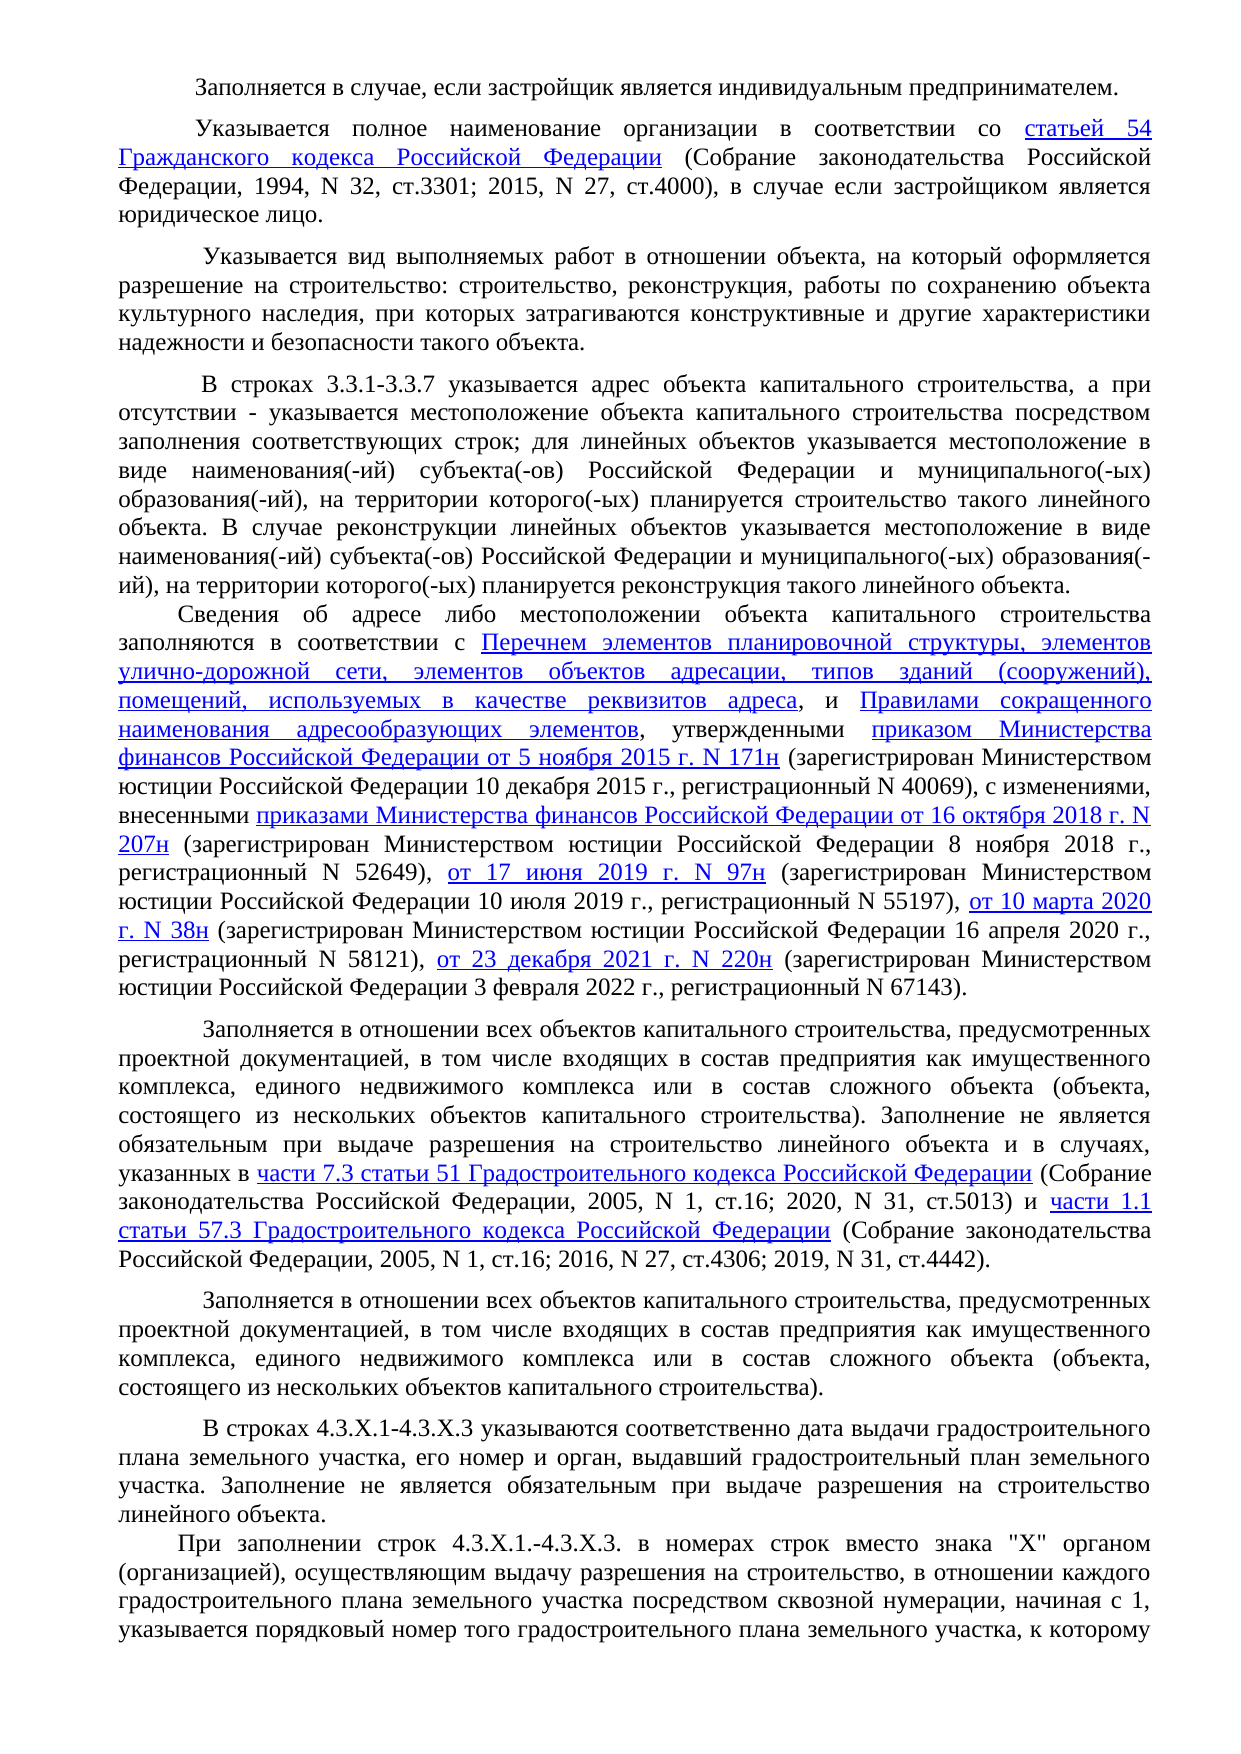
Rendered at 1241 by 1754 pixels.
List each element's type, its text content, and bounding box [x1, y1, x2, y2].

text Указывается полное наименование организации в соответствии со статьей 54 Гражданского кодекса Российской Федерации (Собрание законодательства Российской Федерации, 1994, N 32, ст.3301; 2015, N 27, ст.4000), в случае если застройщиком является юридическое лицо. [118, 101, 1152, 228]
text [118, 1528, 1152, 1643]
text Указывается вид выполняемых работ в отношении объекта, на который оформляется разрешение на строительство: строительство, реконструкция, работы по сохранению объекта культурного наследия, при которых затрагиваются конструктивные и другие характеристики надежности и безопасности такого объекта. [118, 228, 1152, 356]
text В строках 3.3.1-3.3.7 указывается адрес объекта капитального строительства, а при отсутствии - указывается местоположение объекта капитального строительства посредством заполнения соответствующих строк; для линейных объектов указывается местоположение в виде наименования(-ий) субъекта(-ов) Российской Федерации и муниципального(-ых) образования(-ий), на территории которого(-ых) планируется строительство такого линейного объекта. В случае реконструкции линейных объектов указывается местоположение в виде наименования(-ий) субъекта(-ов) Российской Федерации и муниципального(-ых) образования(-ий), на территории которого(-ых) планируется реконструкция такого линейного объекта. [118, 356, 1152, 599]
text В строках 4.3.Х.1-4.3.Х.3 указываются соответственно дата выдачи градостроительного плана земельного участка, его номер и орган, выдавший градостроительный план земельного участка. Заполнение не является обязательным при выдаче разрешения на строительство линейного объекта. [118, 1400, 1152, 1528]
text Заполняется в случае, если застройщик является индивидуальным предпринимателем. [118, 59, 1152, 101]
text Заполняется в отношении всех объектов капитального строительства, предусмотренных проектной документацией, в том числе входящих в состав предприятия как имущественного комплекса, единого недвижимого комплекса или в состав сложного объекта (объекта, состоящего из нескольких объектов капитального строительства). Заполнение не является обязательным при выдаче разрешения на строительство линейного объекта и в случаях, указанных в части 7.3 статьи 51 Градостроительного кодекса Российской Федерации (Собрание законодательства Российской Федерации, 2005, N 1, ст.16; 2020, N 31, ст.5013) и части 1.1 статьи 57.3 Градостроительного кодекса Российской Федерации (Собрание законодательства Российской Федерации, 2005, N 1, ст.16; 2016, N 27, ст.4306; 2019, N 31, ст.4442). [118, 1001, 1152, 1273]
text Сведения об адресе либо местоположении объекта капитального строительства заполняются в соответствии с Перечнем элементов планировочной структуры, элементов улично-дорожной сети, элементов объектов адресации, типов зданий (сооружений), помещений, используемых в качестве реквизитов адреса, и Правилами сокращенного наименования адресообразующих элементов, утвержденными приказом Министерства финансов Российской Федерации от 5 ноября 2015 г. N 171н (зарегистрирован Министерством юстиции Российской Федерации 10 декабря 2015 г., регистрационный N 40069), с изменениями, внесенными приказами Министерства финансов Российской Федерации от 16 октября 2018 г. N 207н (зарегистрирован Министерством юстиции Российской Федерации 8 ноября 2018 г., регистрационный N 52649), от 17 июня 2019 г. N 97н (зарегистрирован Министерством юстиции Российской Федерации 10 июля 2019 г., регистрационный N 55197), от 10 марта 2020 г. N 38н (зарегистрирован Министерством юстиции Российской Федерации 16 апреля 2020 г., регистрационный N 58121), от 23 декабря 2021 г. N 220н (зарегистрирован Министерством юстиции Российской Федерации 3 февраля 2022 г., регистрационный N 67143). [118, 599, 1152, 681]
text Заполняется в отношении всех объектов капитального строительства, предусмотренных проектной документацией, в том числе входящих в состав предприятия как имущественного комплекса, единого недвижимого комплекса или в состав сложного объекта (объекта, состоящего из нескольких объектов капитального строительства). [118, 1273, 1152, 1400]
text Сведения об адресе либо местоположении объекта капитального строительства заполняются в соответствии с Перечнем элементов планировочной структуры, элементов улично-дорожной сети, элементов объектов адресации, типов зданий (сооружений), помещений, используемых в качестве реквизитов адреса, и Правилами сокращенного наименования адресообразующих элементов, утвержденными приказом Министерства финансов Российской Федерации от 5 ноября 2015 г. N 171н (зарегистрирован Министерством юстиции Российской Федерации 10 декабря 2015 г., регистрационный N 40069), с изменениями, внесенными приказами Министерства финансов Российской Федерации от 16 октября 2018 г. N 207н (зарегистрирован Министерством юстиции Российской Федерации 8 ноября 2018 г., регистрационный N 52649), от 17 июня 2019 г. N 97н (зарегистрирован Министерством юстиции Российской Федерации 10 июля 2019 г., регистрационный N 55197), от 10 марта 2020 г. N 38н (зарегистрирован Министерством юстиции Российской Федерации 16 апреля 2020 г., регистрационный N 58121), от 23 декабря 2021 г. N 220н (зарегистрирован Министерством юстиции Российской Федерации 3 февраля 2022 г., регистрационный N 67143). [118, 683, 1152, 1001]
